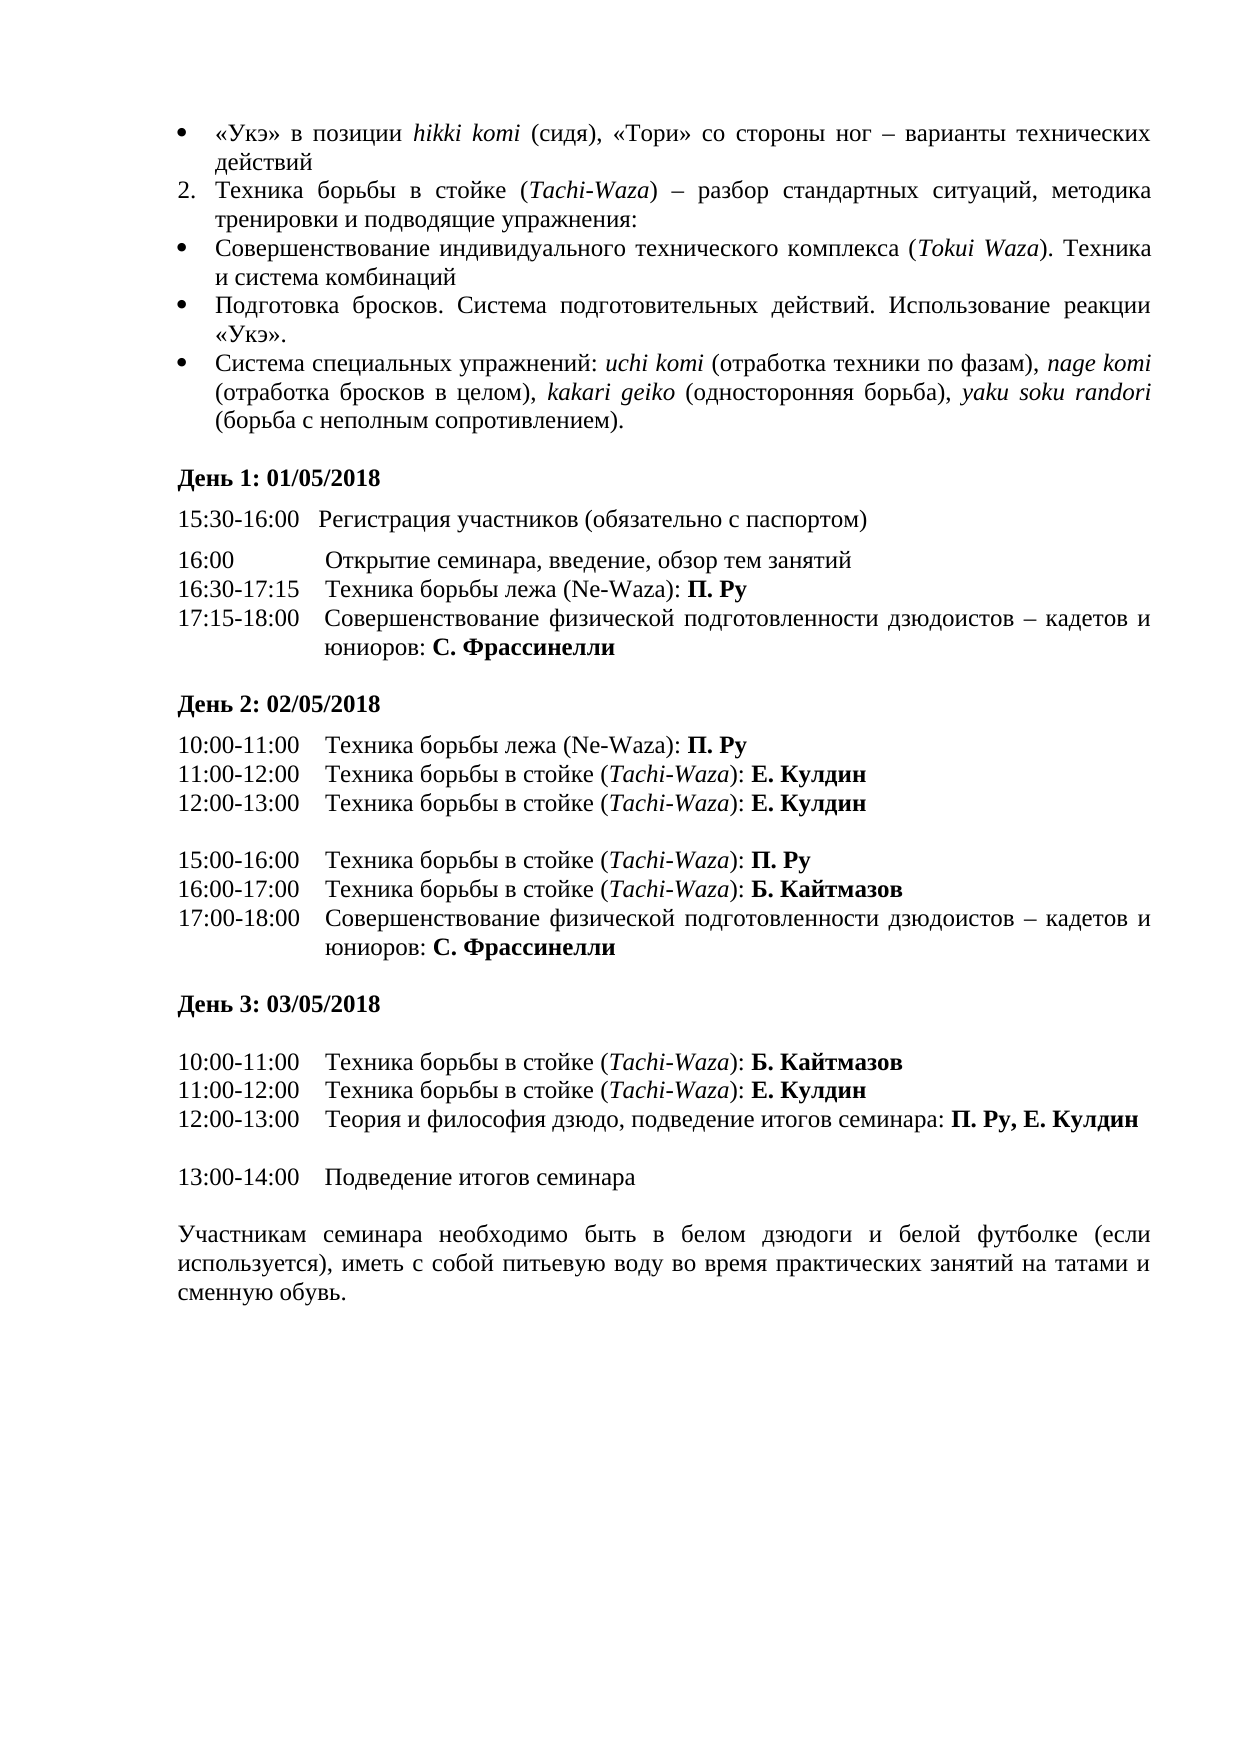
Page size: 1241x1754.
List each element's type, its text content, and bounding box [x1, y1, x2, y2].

text День 3: 03/05/2018 [177, 989, 1152, 1018]
text 16:00-17:00 Техника борьбы в стойке (Tachi-Waza): Б. Кайтмазов [177, 874, 1152, 903]
text 17:15-18:00 Совершенствование физической подготовленности дзюдоистов – кадетов и юниоров: С. Фрассинелли [177, 603, 1152, 661]
text 10:00-11:00 Техника борьбы в стойке (Tachi-Waza): Б. Кайтмазов [177, 1047, 1152, 1076]
text День 2: 02/05/2018 [177, 689, 1152, 718]
text 11:00-12:00 Техника борьбы в стойке (Tachi-Waza): Е. Кулдин [177, 759, 1152, 788]
text 11:00-12:00 Техника борьбы в стойке (Tachi-Waza): Е. Кулдин [177, 1076, 1152, 1104]
text 15:00-16:00 Техника борьбы в стойке (Tachi-Waza): П. Ру [177, 846, 1152, 874]
list Подготовка бросков. Система подготовительных действий. Использование реакции «Укэ». [177, 291, 1152, 348]
text 13:00-14:00 Подведение итогов семинара [177, 1162, 1152, 1191]
text 12:00-13:00 Теория и философия дзюдо, подведение итогов семинара: П. Ру, Е. Кулдин [177, 1104, 1152, 1133]
text День 1: 01/05/2018 [177, 463, 1152, 492]
text 10:00-11:00 Техника борьбы лежа (Ne-Waza): П. Ру [177, 731, 1152, 759]
text Участникам семинара необходимо быть в белом дзюдоги и белой футболке (если используется), иметь с собой питьевую воду во время практических занятий на татами и сменную обувь. [177, 1219, 1152, 1306]
list «Укэ» в позиции hikki komi (сидя), «Тори» со стороны ног – варианты технических действий [177, 118, 1152, 176]
text 16:00 Открытие семинара, введение, обзор тем занятий [177, 546, 1152, 574]
list Техника борьбы в стойке (Tachi-Waza) – разбор стандартных ситуаций, методика тренировки и подводящие упражнения: [177, 176, 1152, 233]
list Система специальных упражнений: uchi komi (отработка техники по фазам), nage komi (отработка бросков в целом), kakari geiko (односторонняя борьба), yaku soku randori (борьба с неполным сопротивлением). [177, 348, 1152, 434]
list Совершенствование индивидуального технического комплекса (Tokui Waza). Техника и система комбинаций [177, 233, 1152, 291]
text 16:30-17:15 Техника борьбы лежа (Ne-Waza): П. Ру [177, 574, 1152, 603]
text 17:00-18:00 Совершенствование физической подготовленности дзюдоистов – кадетов и юниоров: С. Фрассинелли [178, 903, 1152, 961]
text 12:00-13:00 Техника борьбы в стойке (Tachi-Waza): Е. Кулдин [177, 788, 1152, 817]
text 15:30-16:00 Регистрация участников (обязательно с паспортом) [177, 504, 1152, 533]
